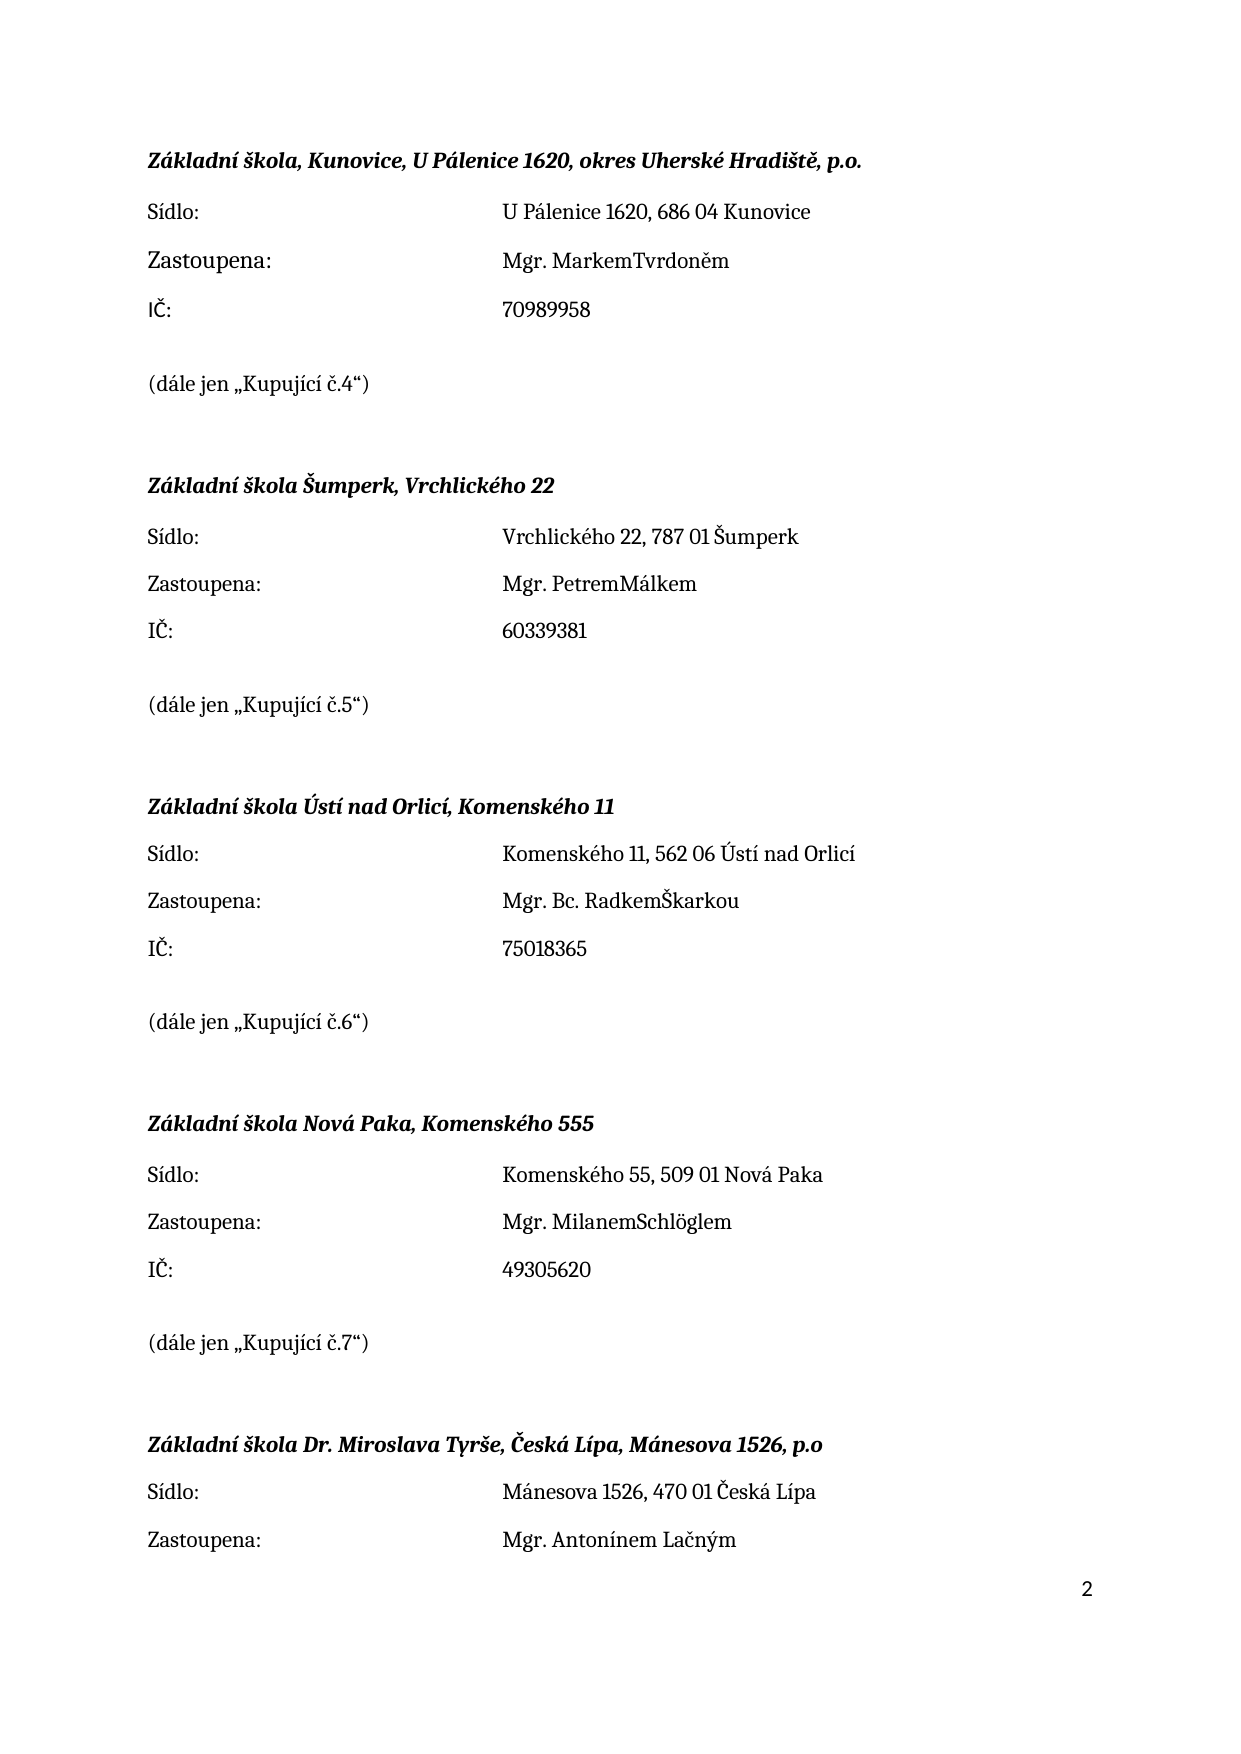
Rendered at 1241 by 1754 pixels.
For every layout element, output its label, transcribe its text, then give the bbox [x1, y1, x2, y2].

text (dále jen „Kupující č.5“) [148, 692, 1093, 718]
text IČ: 75018365 [148, 935, 1093, 962]
text (dále jen „Kupující č.7“) [148, 1330, 1093, 1356]
text Sídlo: Vrchlického 22, 787 01 Šumperk [148, 524, 1093, 550]
text (dále jen „Kupující č.4“) [148, 371, 1093, 397]
text (dále jen „Kupující č.6“) [148, 1009, 1093, 1035]
text Zastoupena: Mgr. Antonínem Lačným [148, 1526, 1093, 1553]
text IČ: 60339381 [148, 618, 1093, 644]
subtitle Základní škola Nová Paka, Komenského 555 [148, 1111, 1093, 1137]
text Sídlo: Mánesova 1526, 470 01 Česká Lípa [148, 1479, 1093, 1506]
text Základní škola Ústí nad Orlicí, Komenského 11 [148, 794, 1093, 820]
text IČ: 70989958 [148, 295, 1093, 323]
subtitle Základní škola Šumperk, Vrchlického 22 [148, 473, 1093, 499]
subtitle Základní škola, Kunovice, U Pálenice 1620, okres Uherské Hradiště, p.o. [148, 148, 1093, 174]
text Zastoupena: Mgr. MilanemSchlöglem [148, 1209, 1093, 1236]
text Základní škola Dr. Miroslava Tyrše, Česká Lípa, Mánesova 1526, p.o [148, 1432, 1093, 1458]
text Zastoupena: Mgr. Bc. RadkemŠkarkou [148, 888, 1093, 914]
text Sídlo: U Pálenice 1620, 686 04 Kunovice [148, 199, 1093, 225]
text Sídlo: Komenského 55, 509 01 Nová Paka [148, 1162, 1093, 1188]
text IČ: 49305620 [148, 1256, 1093, 1283]
text Sídlo: Komenského 11, 562 06 Ústí nad Orlicí [148, 841, 1093, 867]
text Zastoupena: Mgr. PetremMálkem [148, 571, 1093, 597]
text Zastoupena: Mgr. MarkemTvrdoněm [148, 246, 1093, 274]
